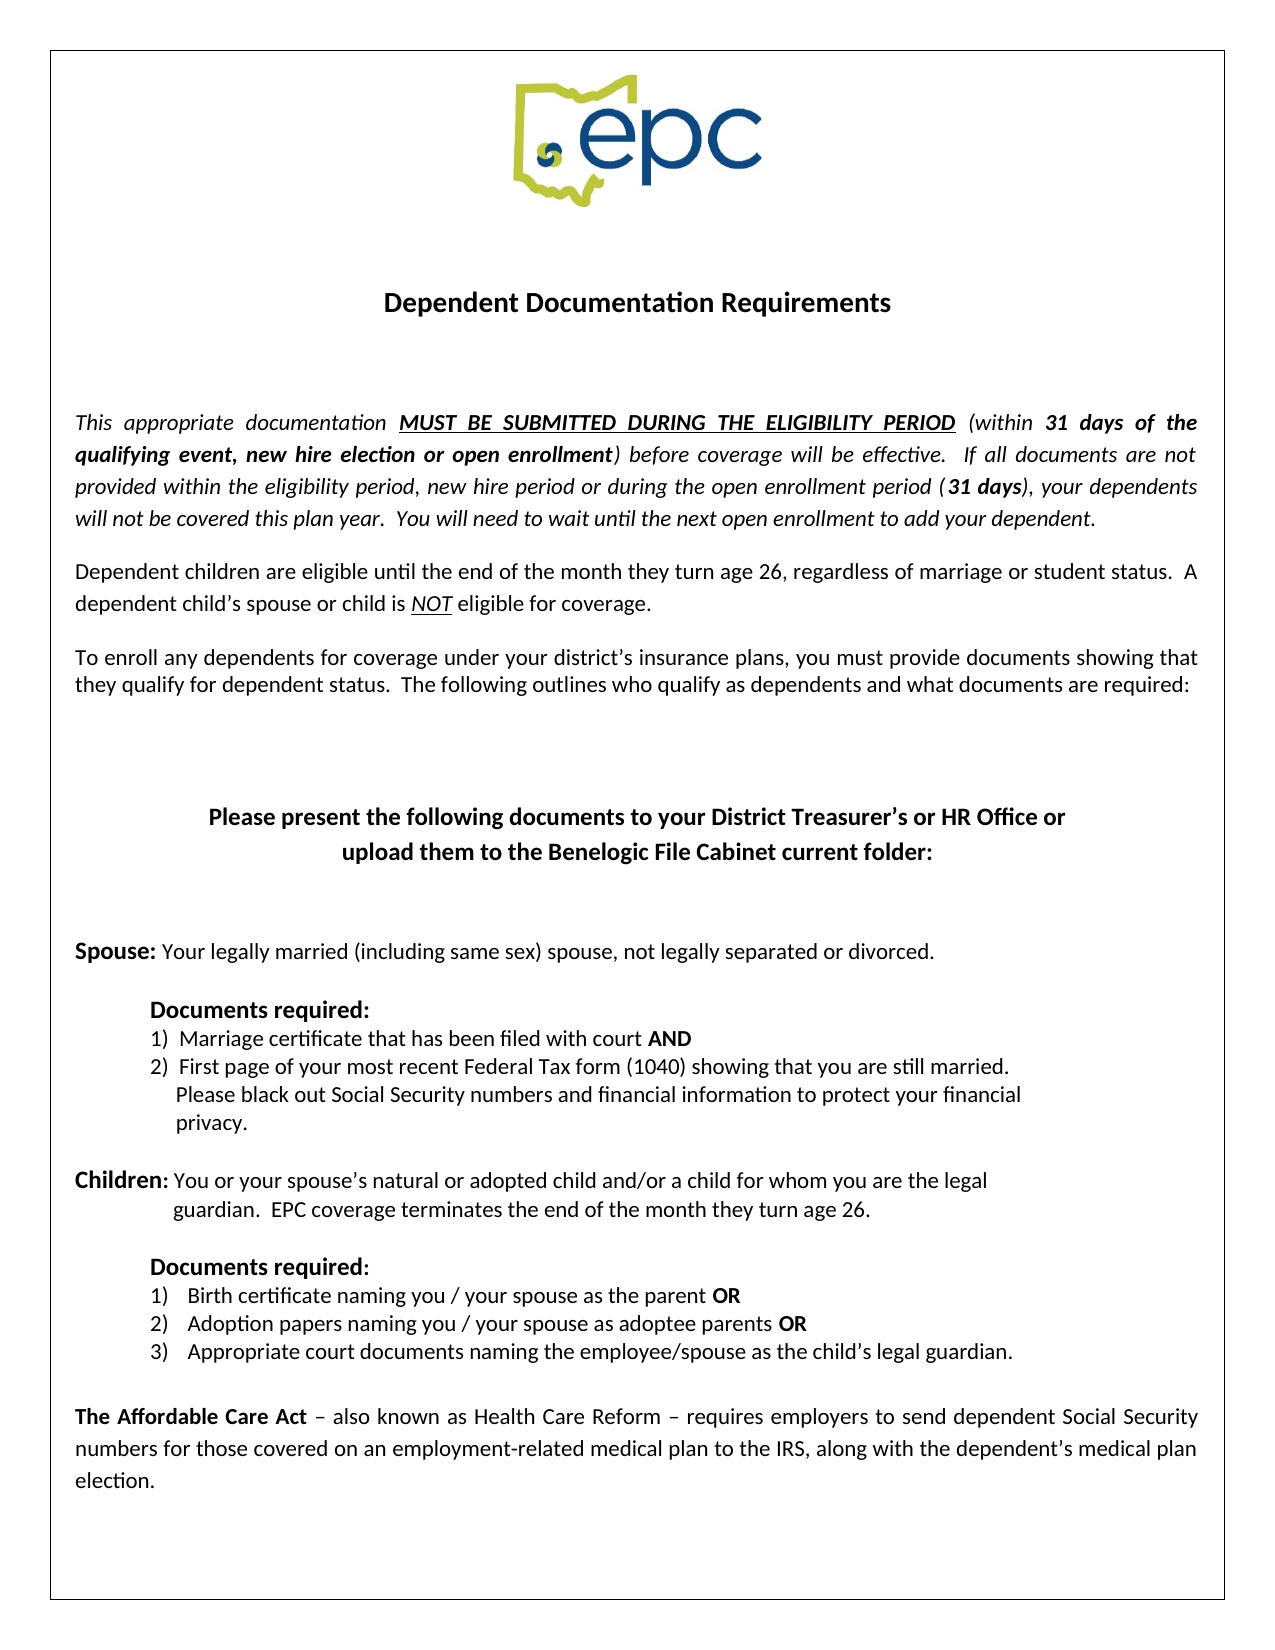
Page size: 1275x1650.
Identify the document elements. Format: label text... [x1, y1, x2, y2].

text 2) First page of your most recent Federal Tax form (1040) showing that you are still married. [150, 1052, 1200, 1080]
text guardian. EPC coverage terminates the end of the month they turn age 26. [75, 1195, 1200, 1223]
text Spouse: Your legally married (including same sex) spouse, not legally separated or divorced. [75, 935, 1200, 966]
list Appropriate court documents naming the employee/spouse as the child’s legal guardian. [150, 1337, 1200, 1366]
text Please black out Social Security numbers and financial information to protect your financial [150, 1080, 1200, 1108]
text Documents required: [75, 1251, 1200, 1281]
text upload them to the Benelogic File Cabinet current folder: [75, 836, 1200, 866]
text 1) Marriage certificate that has been filed with court AND [75, 1024, 1200, 1052]
text Children: You or your spouse’s natural or adopted child and/or a child for whom you are the legal [75, 1164, 1200, 1195]
text privacy. [150, 1108, 1200, 1136]
text Dependent Documentation Requirements [75, 284, 1200, 320]
text This appropriate documentation MUST BE SUBMITTED DURING THE ELIGIBILITY PERIOD (within 31 days of the qualifying event, new hire election or open enrollment) before coverage will be effective. If all documents are not provided within the eligibility period, new hire period or during the open enrollment period (31 days), your dependents will not be covered this plan year. You will need to wait until the next open enrollment to add your dependent. [75, 408, 1200, 532]
list Adoption papers naming you / your spouse as adoptee parents OR [150, 1309, 1200, 1337]
list The Affordable Care Act – also known as Health Care Reform – requires employers to send dependent Social Security numbers for those covered on an employment-related medical plan to the IRS, along with the dependent’s medical plan election. [75, 1402, 1200, 1494]
list Birth certificate naming you / your spouse as the parent OR [150, 1281, 1200, 1309]
picture [513, 75, 762, 207]
text Dependent children are eligible until the end of the month they turn age 26, regardless of marriage or student status. A dependent child’s spouse or child is NOT eligible for coverage. [75, 557, 1200, 618]
text Please present the following documents to your District Treasurer’s or HR Office or [75, 801, 1200, 831]
text To enroll any dependents for coverage under your district’s insurance plans, you must provide documents showing that they qualify for dependent status. The following outlines who qualify as dependents and what documents are required: [75, 643, 1200, 699]
text Documents required: [75, 994, 1200, 1024]
